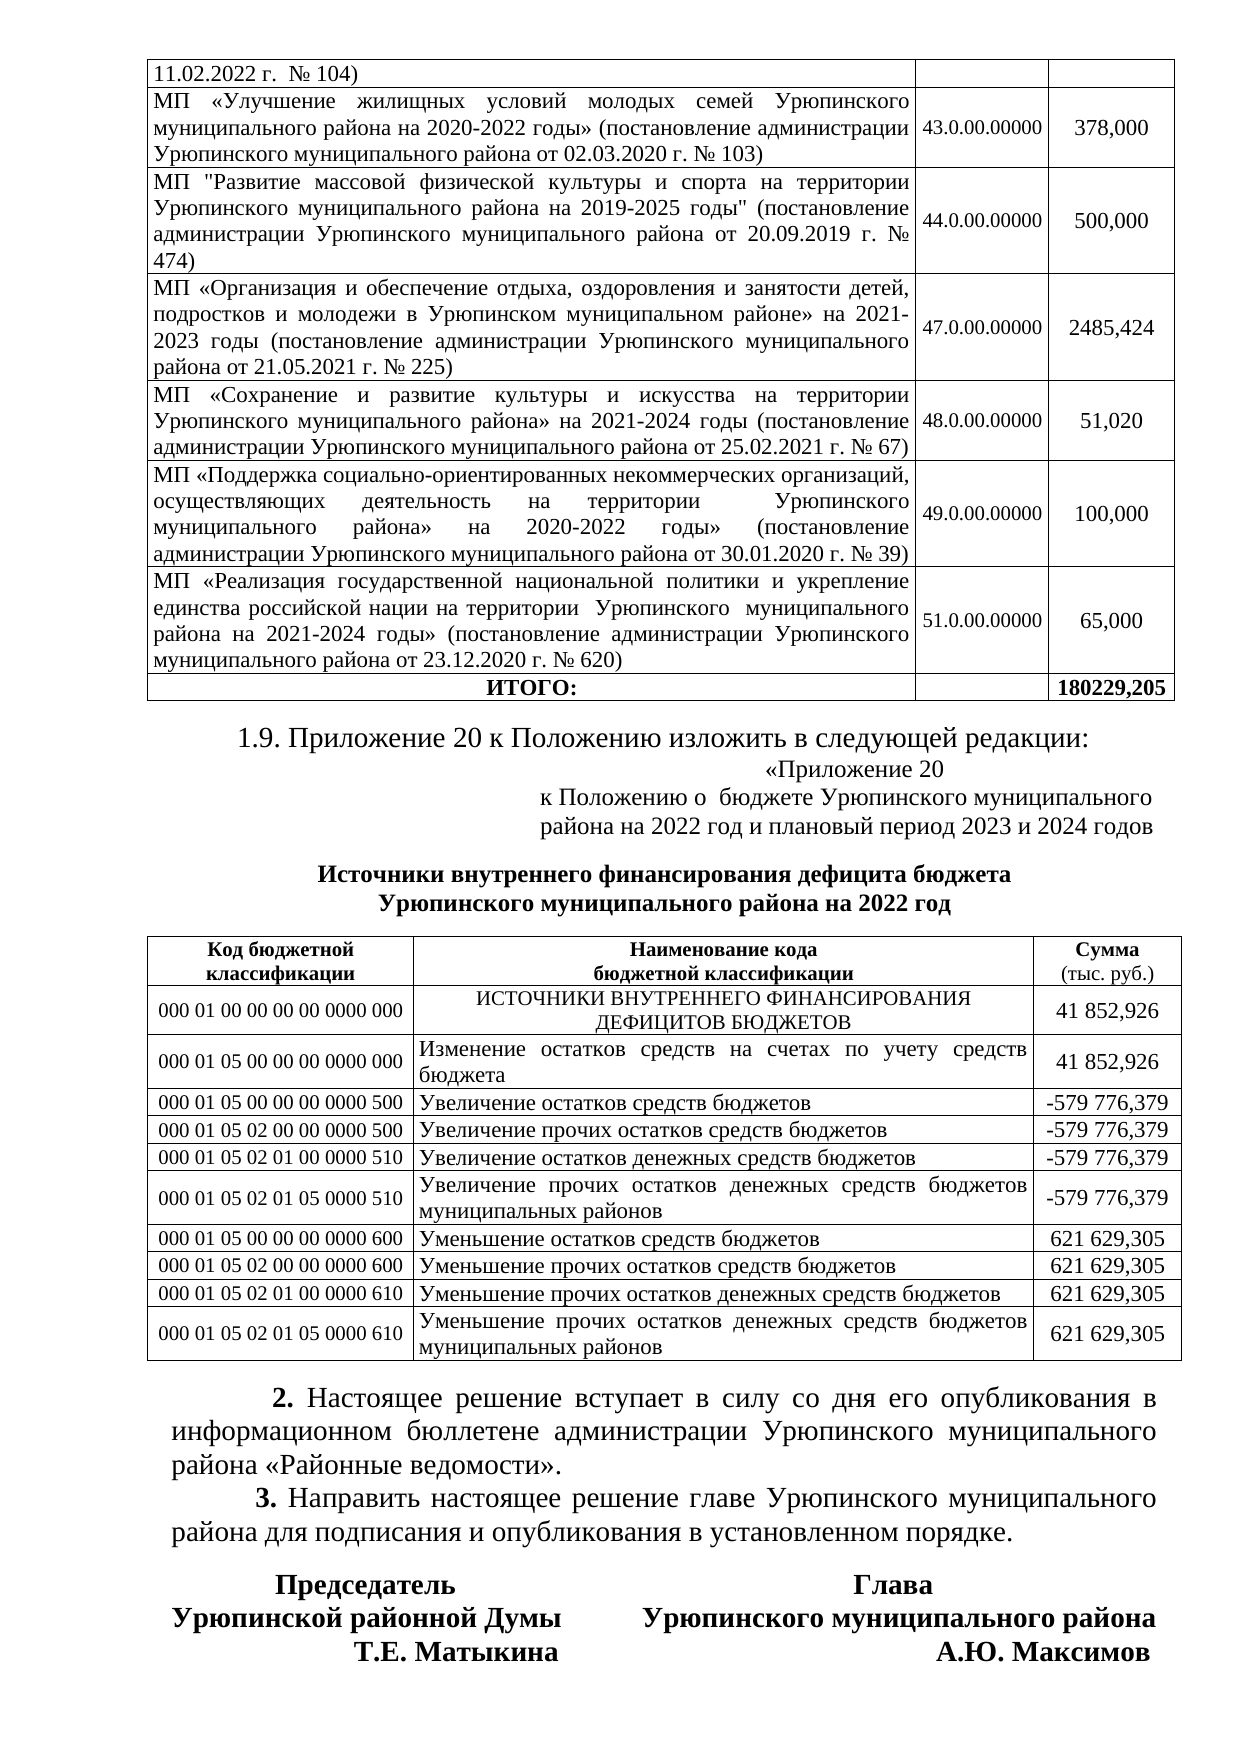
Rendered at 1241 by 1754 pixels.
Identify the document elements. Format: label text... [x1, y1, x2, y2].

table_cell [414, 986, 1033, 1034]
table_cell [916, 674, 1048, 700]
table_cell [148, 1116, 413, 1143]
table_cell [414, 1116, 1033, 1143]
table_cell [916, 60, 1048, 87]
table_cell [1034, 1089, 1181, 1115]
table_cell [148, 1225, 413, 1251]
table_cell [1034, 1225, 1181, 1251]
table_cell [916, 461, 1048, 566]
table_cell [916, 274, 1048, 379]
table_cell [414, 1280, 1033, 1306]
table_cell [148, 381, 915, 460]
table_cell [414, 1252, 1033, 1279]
text 2. Настоящее решение вступает в силу со дня его опубликования в информационном бюллетене администрации Урюпинского муниципального района «Районные ведомости». [171, 1380, 1158, 1481]
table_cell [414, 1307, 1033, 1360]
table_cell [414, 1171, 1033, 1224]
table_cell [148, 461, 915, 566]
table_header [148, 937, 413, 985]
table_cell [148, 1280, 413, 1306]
text Председатель Глава [171, 1567, 1158, 1600]
text Источники внутреннего финансирования дефицита бюджета [171, 859, 1158, 888]
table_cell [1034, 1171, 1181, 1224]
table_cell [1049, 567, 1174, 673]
text Т.Е. Матыкина А.Ю. Максимов [171, 1634, 1158, 1667]
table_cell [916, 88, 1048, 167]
text 1.9. Приложение 20 к Положению изложить в следующей редакции: [171, 720, 1158, 754]
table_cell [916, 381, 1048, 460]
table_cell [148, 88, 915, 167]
text 3. Направить настоящее решение главе Урюпинского муниципального района для подписания и опубликования в установленном порядке. [171, 1481, 1158, 1548]
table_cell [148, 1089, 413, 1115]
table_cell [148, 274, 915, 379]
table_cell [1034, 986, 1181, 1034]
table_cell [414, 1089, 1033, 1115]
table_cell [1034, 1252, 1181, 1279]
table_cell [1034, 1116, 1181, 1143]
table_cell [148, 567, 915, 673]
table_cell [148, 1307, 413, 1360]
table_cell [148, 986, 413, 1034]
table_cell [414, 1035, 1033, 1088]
text к Положению о бюджете Урюпинского муниципального [171, 782, 1158, 811]
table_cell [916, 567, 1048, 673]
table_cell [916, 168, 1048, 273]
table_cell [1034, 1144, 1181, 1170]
text района на 2022 год и плановый период 2023 и 2024 годов [171, 811, 1158, 840]
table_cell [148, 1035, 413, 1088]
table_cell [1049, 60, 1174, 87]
text «Приложение 20 [171, 754, 1158, 782]
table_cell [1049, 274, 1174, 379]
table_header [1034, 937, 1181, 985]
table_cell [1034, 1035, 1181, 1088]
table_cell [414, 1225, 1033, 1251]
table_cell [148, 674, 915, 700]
text Урюпинского муниципального района на 2022 год [171, 888, 1158, 917]
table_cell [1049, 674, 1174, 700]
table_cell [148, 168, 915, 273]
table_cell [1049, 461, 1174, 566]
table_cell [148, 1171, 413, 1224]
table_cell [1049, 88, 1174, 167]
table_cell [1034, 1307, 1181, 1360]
text Урюпинской районной Думы Урюпинского муниципального района [171, 1600, 1158, 1634]
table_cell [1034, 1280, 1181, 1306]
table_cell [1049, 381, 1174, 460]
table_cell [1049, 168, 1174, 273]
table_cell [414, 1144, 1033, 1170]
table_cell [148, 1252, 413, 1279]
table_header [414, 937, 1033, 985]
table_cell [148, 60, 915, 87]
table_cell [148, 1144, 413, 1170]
